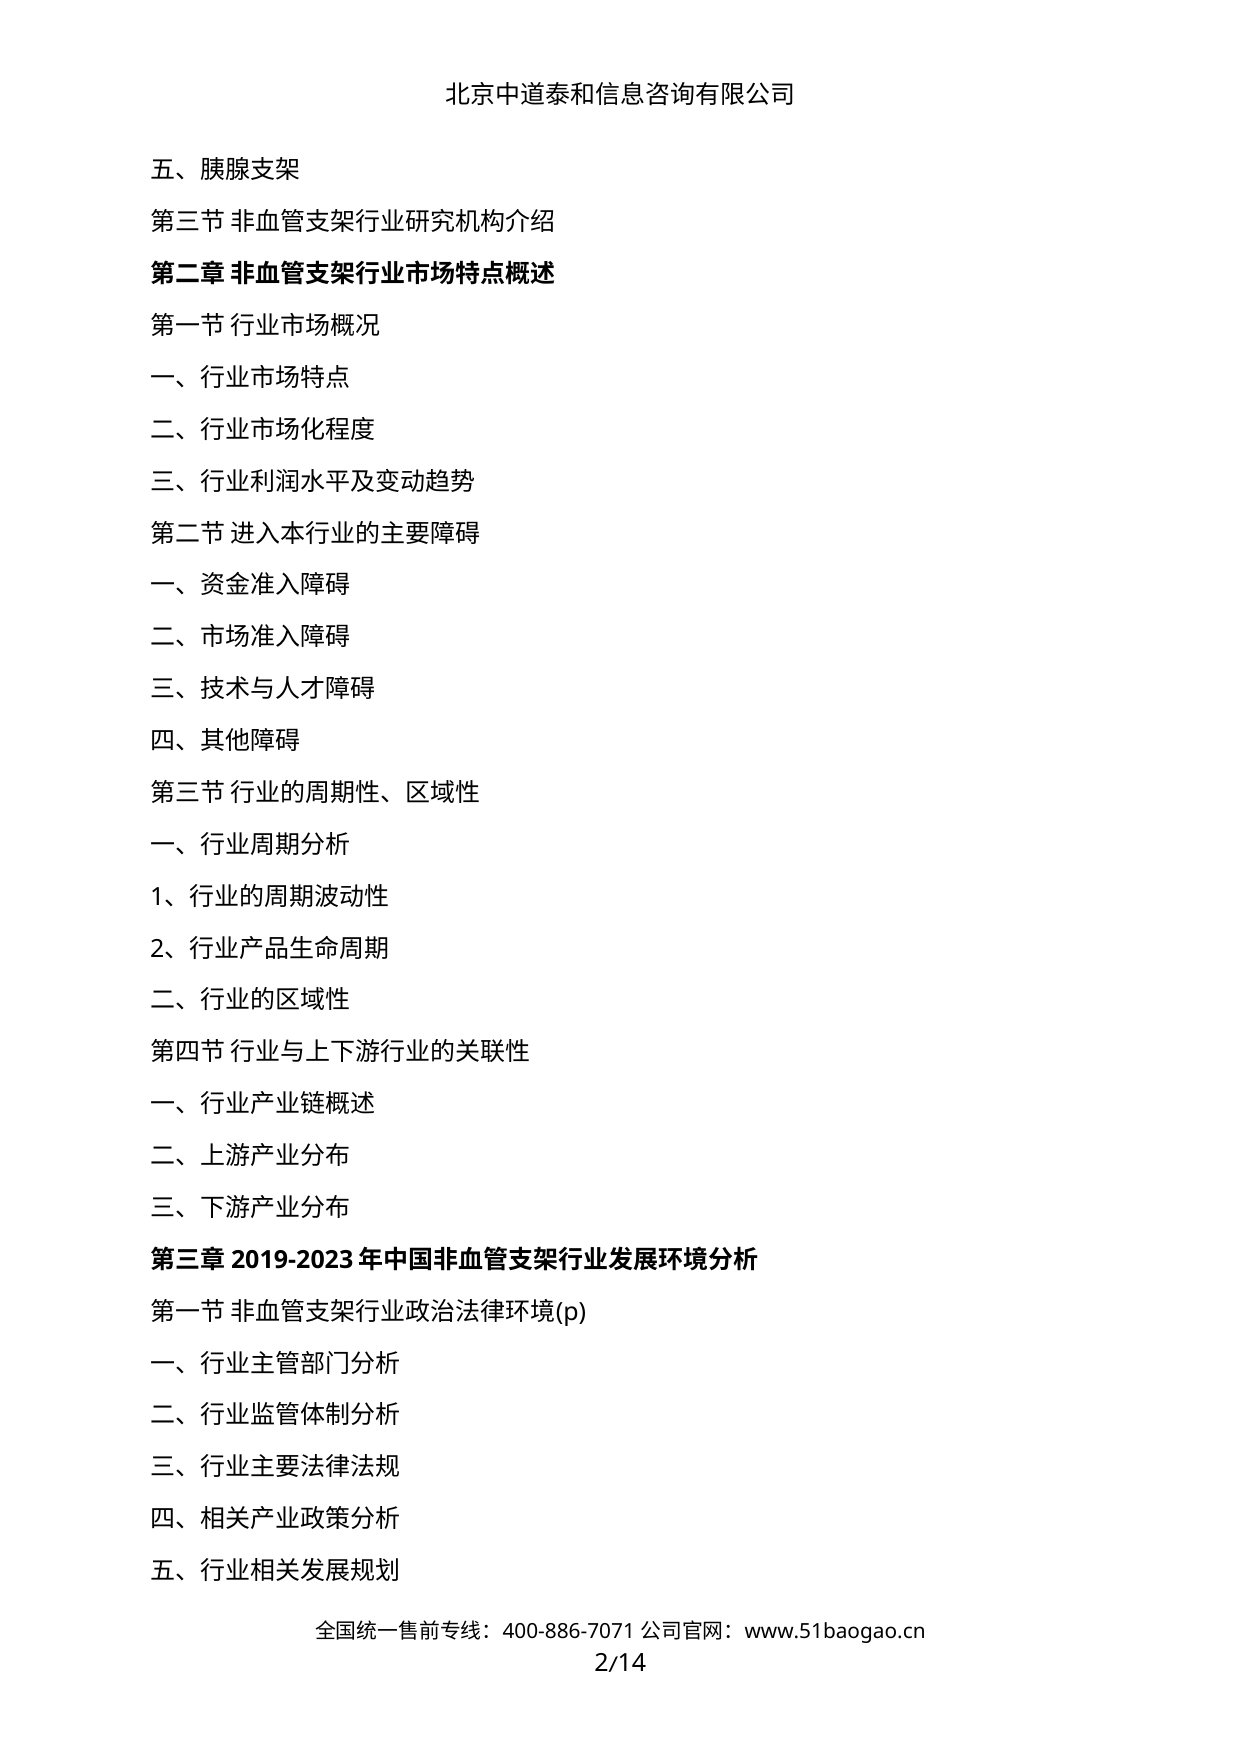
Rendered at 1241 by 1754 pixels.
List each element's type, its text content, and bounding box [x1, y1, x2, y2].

text 二、上游产业分布 [150, 1136, 1090, 1172]
text 一、资金准入障碍 [150, 565, 1090, 601]
text 三、技术与人才障碍 [150, 669, 1090, 705]
text 第二章 非血管支架行业市场特点概述 [150, 254, 1090, 290]
text 五、胰腺支架 [150, 150, 1090, 186]
text 三、下游产业分布 [150, 1187, 1090, 1224]
text 一、行业产业链概述 [150, 1084, 1090, 1120]
text 第三节 行业的周期性、区域性 [150, 772, 1090, 809]
text 二、行业市场化程度 [150, 409, 1090, 446]
text 四、相关产业政策分析 [150, 1499, 1090, 1535]
text 一、行业周期分析 [150, 824, 1090, 861]
text 二、行业的区域性 [150, 980, 1090, 1016]
text 一、行业市场特点 [150, 357, 1090, 394]
text 三、行业主要法律法规 [150, 1447, 1090, 1483]
text 第二节 进入本行业的主要障碍 [150, 513, 1090, 549]
text 1、行业的周期波动性 [150, 876, 1090, 912]
text 三、行业利润水平及变动趋势 [150, 461, 1090, 497]
text 五、行业相关发展规划 [150, 1551, 1090, 1587]
text 第四节 行业与上下游行业的关联性 [150, 1032, 1090, 1068]
text 四、其他障碍 [150, 721, 1090, 757]
text 一、行业主管部门分析 [150, 1343, 1090, 1379]
text 二、市场准入障碍 [150, 617, 1090, 653]
text 二、行业监管体制分析 [150, 1395, 1090, 1431]
text 第三节 非血管支架行业研究机构介绍 [150, 202, 1090, 238]
text 第一节 非血管支架行业政治法律环境(p) [150, 1291, 1090, 1327]
text 2、行业产品生命周期 [150, 928, 1090, 964]
text 第三章 2019-2023年中国非血管支架行业发展环境分析 [150, 1239, 1090, 1276]
text 第一节 行业市场概况 [150, 306, 1090, 342]
